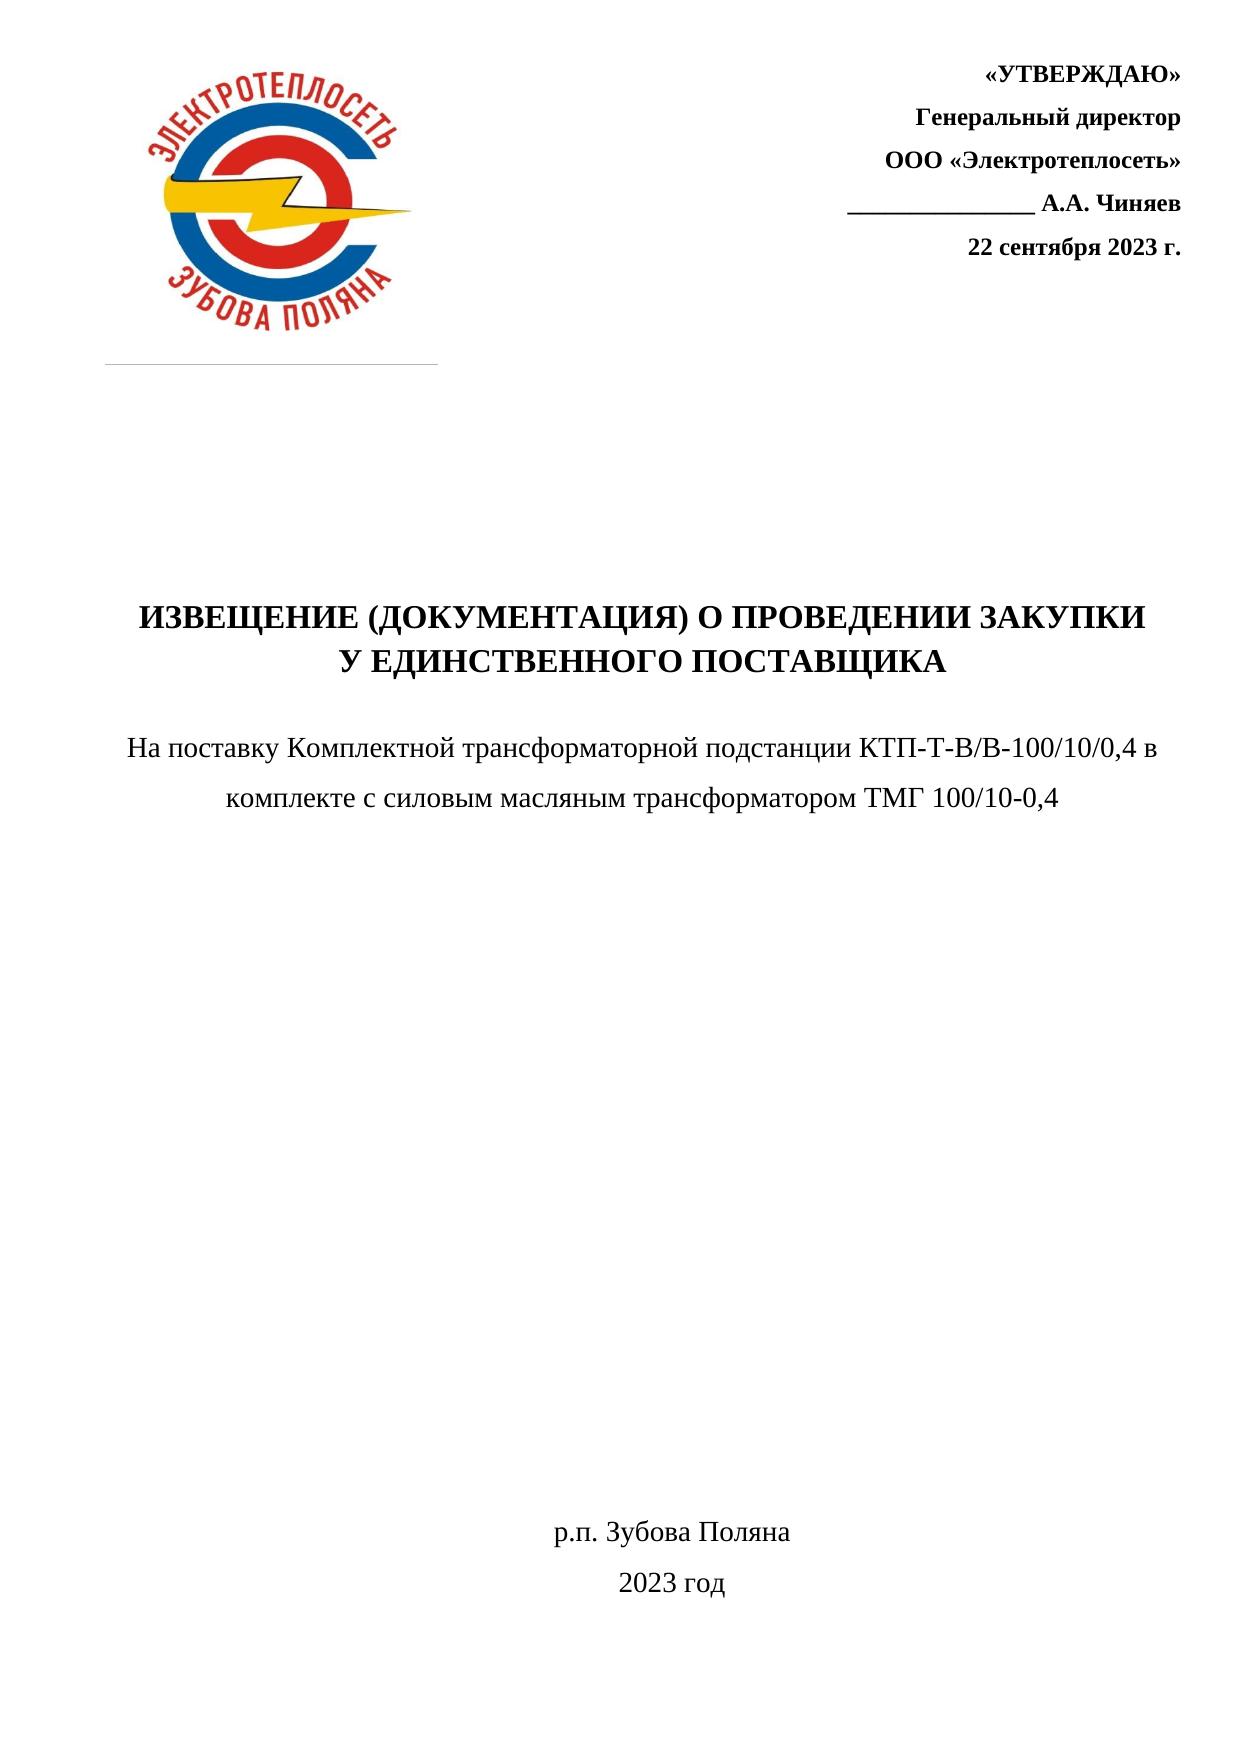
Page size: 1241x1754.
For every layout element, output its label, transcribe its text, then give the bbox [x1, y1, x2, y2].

picture [105, 41, 438, 365]
text ИЗВЕЩЕНИЕ (ДОКУМЕНТАЦИЯ) О ПРОВЕДЕНИИ ЗАКУПКИ У ЕДИНСТВЕННОГО ПОСТАВЩИКА [103, 598, 1181, 680]
text «Утверждаю» [576, 59, 1181, 88]
text 2023 год [103, 1565, 1181, 1598]
text р.п. Зубова Поляна [103, 1514, 1181, 1548]
text На поставку Комплектной трансформаторной подстанции КТП-Т-В/В-100/10/0,4 в комплекте с силовым масляным трансформатором ТМГ 100/10-0,4 [103, 730, 1181, 814]
text ООО «Электротеплосеть» [576, 145, 1181, 174]
text _______________ А.А. Чиняев [576, 188, 1181, 217]
text 22 сентября 2023 г. [576, 232, 1181, 260]
text Генеральный директор [576, 102, 1181, 131]
